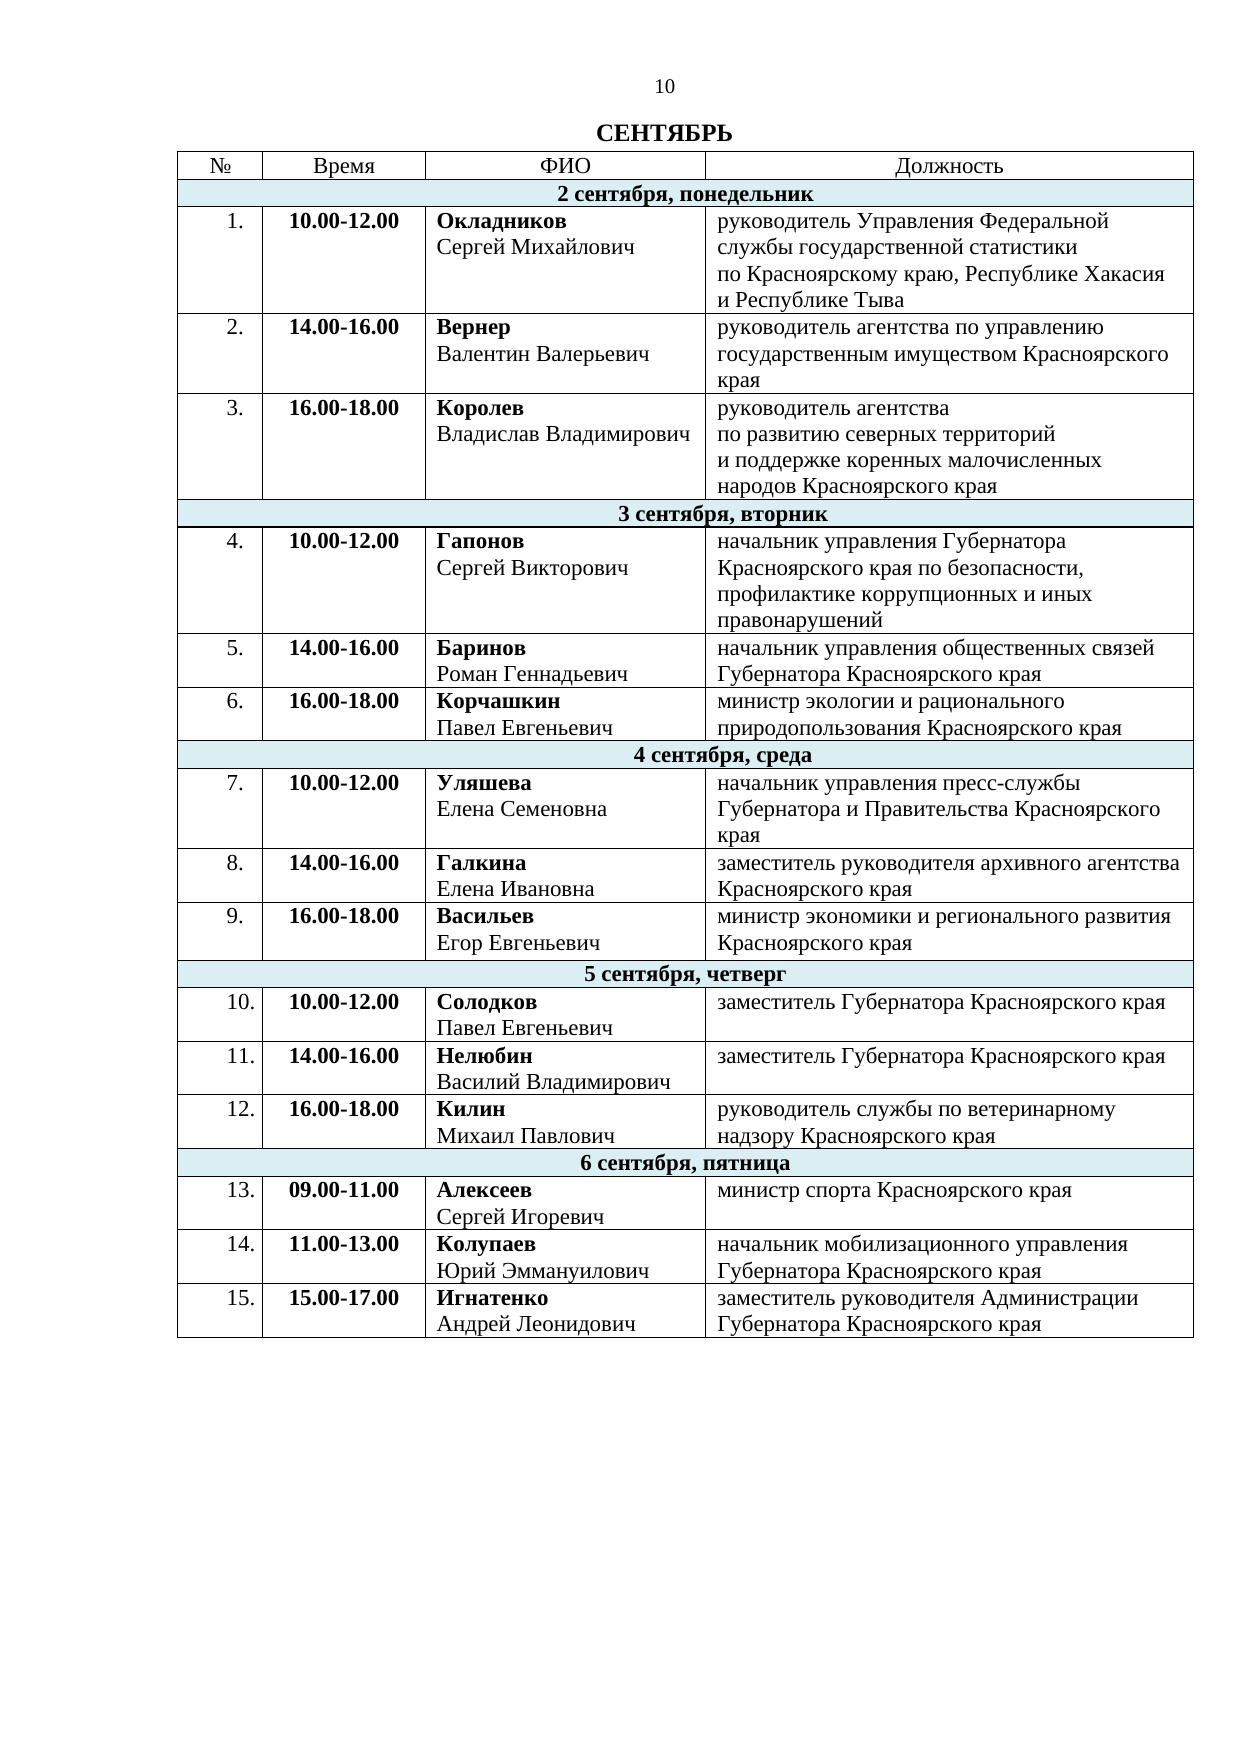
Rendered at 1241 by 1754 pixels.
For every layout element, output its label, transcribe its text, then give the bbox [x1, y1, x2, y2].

table_cell руководитель Управления Федеральной службы государственной статистики по Красноярскому краю, Республике Хакасия и Республике Тыва [706, 207, 1193, 312]
table_cell 10.00-12.00 [263, 207, 425, 312]
table_cell начальник управления общественных связей Губернатора Красноярского края [706, 634, 1193, 687]
table_cell Уляшева Елена Семеновна [426, 769, 705, 848]
table_cell заместитель руководителя Администрации Губернатора Красноярского края [706, 1284, 1193, 1337]
table_cell руководитель агентства по управлению государственным имуществом Красноярского края [706, 314, 1193, 392]
table_cell Вернер Валентин Валерьевич [426, 314, 705, 392]
table_cell руководитель агентства по развитию северных территорий и поддержке коренных малочисленных народов Красноярского края [706, 394, 1193, 499]
table_cell 11.00-13.00 [263, 1230, 425, 1283]
table_cell заместитель Губернатора Красноярского края [706, 988, 1193, 1041]
table_cell 14.00-16.00 [263, 1042, 425, 1094]
table_cell Окладников Сергей Михайлович [426, 207, 705, 312]
table_cell 5 сентября, четверг [178, 961, 1193, 987]
table_cell министр экологии и рационального природопользования Красноярского края [706, 688, 1193, 740]
table_cell Гапонов Сергей Викторович [426, 528, 705, 633]
table_cell [178, 849, 262, 902]
table_cell [178, 314, 262, 392]
table_cell Алексеев Сергей Игоревич [426, 1177, 705, 1229]
table_header № [178, 152, 262, 178]
table_cell [178, 1230, 262, 1283]
table_cell Солодков Павел Евгеньевич [426, 988, 705, 1041]
table_cell 2 сентября, понедельник [178, 180, 1193, 206]
table_cell начальник управления пресс-службы Губернатора и Правительства Красноярского края [706, 769, 1193, 848]
table_cell [178, 1284, 262, 1337]
table_cell [178, 1095, 262, 1148]
table_cell 09.00-11.00 [263, 1177, 425, 1229]
table_cell 14.00-16.00 [263, 634, 425, 687]
table_cell руководитель службы по ветеринарному надзору Красноярского края [706, 1095, 1193, 1148]
table_cell [178, 1177, 262, 1229]
table_cell 16.00-18.00 [263, 688, 425, 740]
table_cell Баринов Роман Геннадьевич [426, 634, 705, 687]
table_cell начальник управления Губернатора Красноярского края по безопасности, профилактике коррупционных и иных правонарушений [706, 528, 1193, 633]
table_cell Игнатенко Андрей Леонидович [426, 1284, 705, 1337]
table_cell 15.00-17.00 [263, 1284, 425, 1337]
table_cell 16.00-18.00 [263, 903, 425, 959]
table_cell [178, 634, 262, 687]
table_cell [178, 988, 262, 1041]
table_cell 3 сентября, вторник [178, 500, 1193, 526]
table_cell 10.00-12.00 [263, 988, 425, 1041]
table_cell Килин Михаил Павлович [426, 1095, 705, 1148]
table_cell 16.00-18.00 [263, 394, 425, 499]
table_cell [178, 688, 262, 740]
table_header ФИО [426, 152, 705, 178]
table_cell 14.00-16.00 [263, 849, 425, 902]
table_cell Колупаев Юрий Эммануилович [426, 1230, 705, 1283]
table_cell Королев Владислав Владимирович [426, 394, 705, 499]
table_cell [178, 207, 262, 312]
table_cell заместитель руководителя архивного агентства Красноярского края [706, 849, 1193, 902]
table_cell [178, 903, 262, 959]
table_cell 6 сентября, пятница [178, 1149, 1193, 1176]
table_header Должность [706, 152, 1193, 178]
table_cell Васильев Егор Евгеньевич [426, 903, 705, 959]
table_cell [178, 769, 262, 848]
table_cell [178, 1042, 262, 1094]
table_cell заместитель Губернатора Красноярского края [706, 1042, 1193, 1094]
table_cell [178, 394, 262, 499]
table_cell 10.00-12.00 [263, 528, 425, 633]
table_cell Корчашкин Павел Евгеньевич [426, 688, 705, 740]
table_cell 10.00-12.00 [263, 769, 425, 848]
table_cell 14.00-16.00 [263, 314, 425, 392]
table_cell министр спорта Красноярского края [706, 1177, 1193, 1229]
text СЕНТЯБРЬ [177, 118, 1152, 147]
table_cell 4 сентября, среда [178, 741, 1193, 768]
table_cell [178, 528, 262, 633]
table_cell 16.00-18.00 [263, 1095, 425, 1148]
table_header Время [263, 152, 425, 178]
table_cell Галкина Елена Ивановна [426, 849, 705, 902]
table_cell Нелюбин Василий Владимирович [426, 1042, 705, 1094]
table_cell начальник мобилизационного управления Губернатора Красноярского края [706, 1230, 1193, 1283]
table_cell министр экономики и регионального развития Красноярского края [706, 903, 1193, 959]
